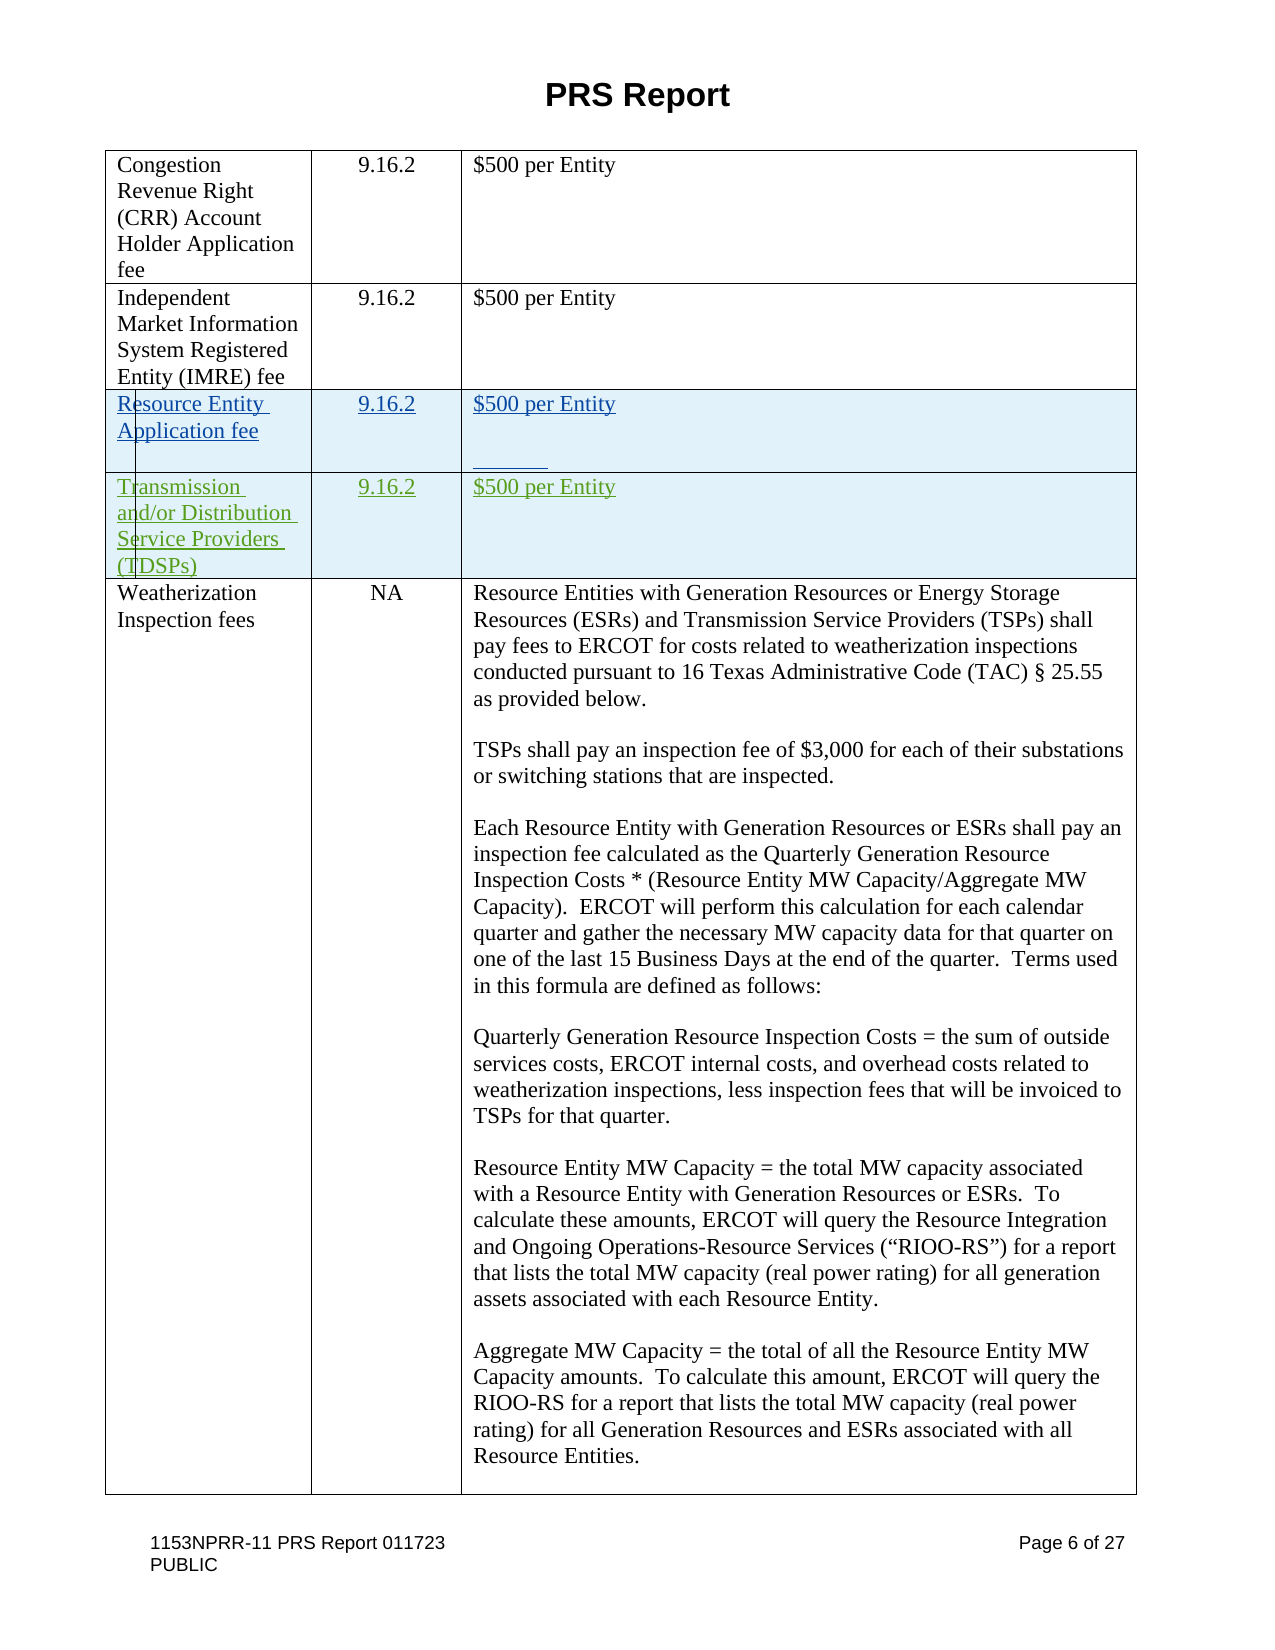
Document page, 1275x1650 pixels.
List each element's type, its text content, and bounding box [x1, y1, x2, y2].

table_cell 9.16.2 [312, 151, 461, 283]
table_cell Independent Market Information System Registered Entity (IMRE) fee [106, 284, 311, 389]
table_cell Congestion Revenue Right (CRR) Account Holder Application fee [106, 151, 311, 283]
table_cell 9.16.2 [312, 284, 461, 389]
table_cell NA [312, 579, 461, 1493]
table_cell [106, 579, 311, 1493]
table_cell $500 per Entity [462, 284, 1136, 389]
table_cell $500 per Entity [462, 151, 1136, 283]
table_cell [462, 579, 1136, 1493]
